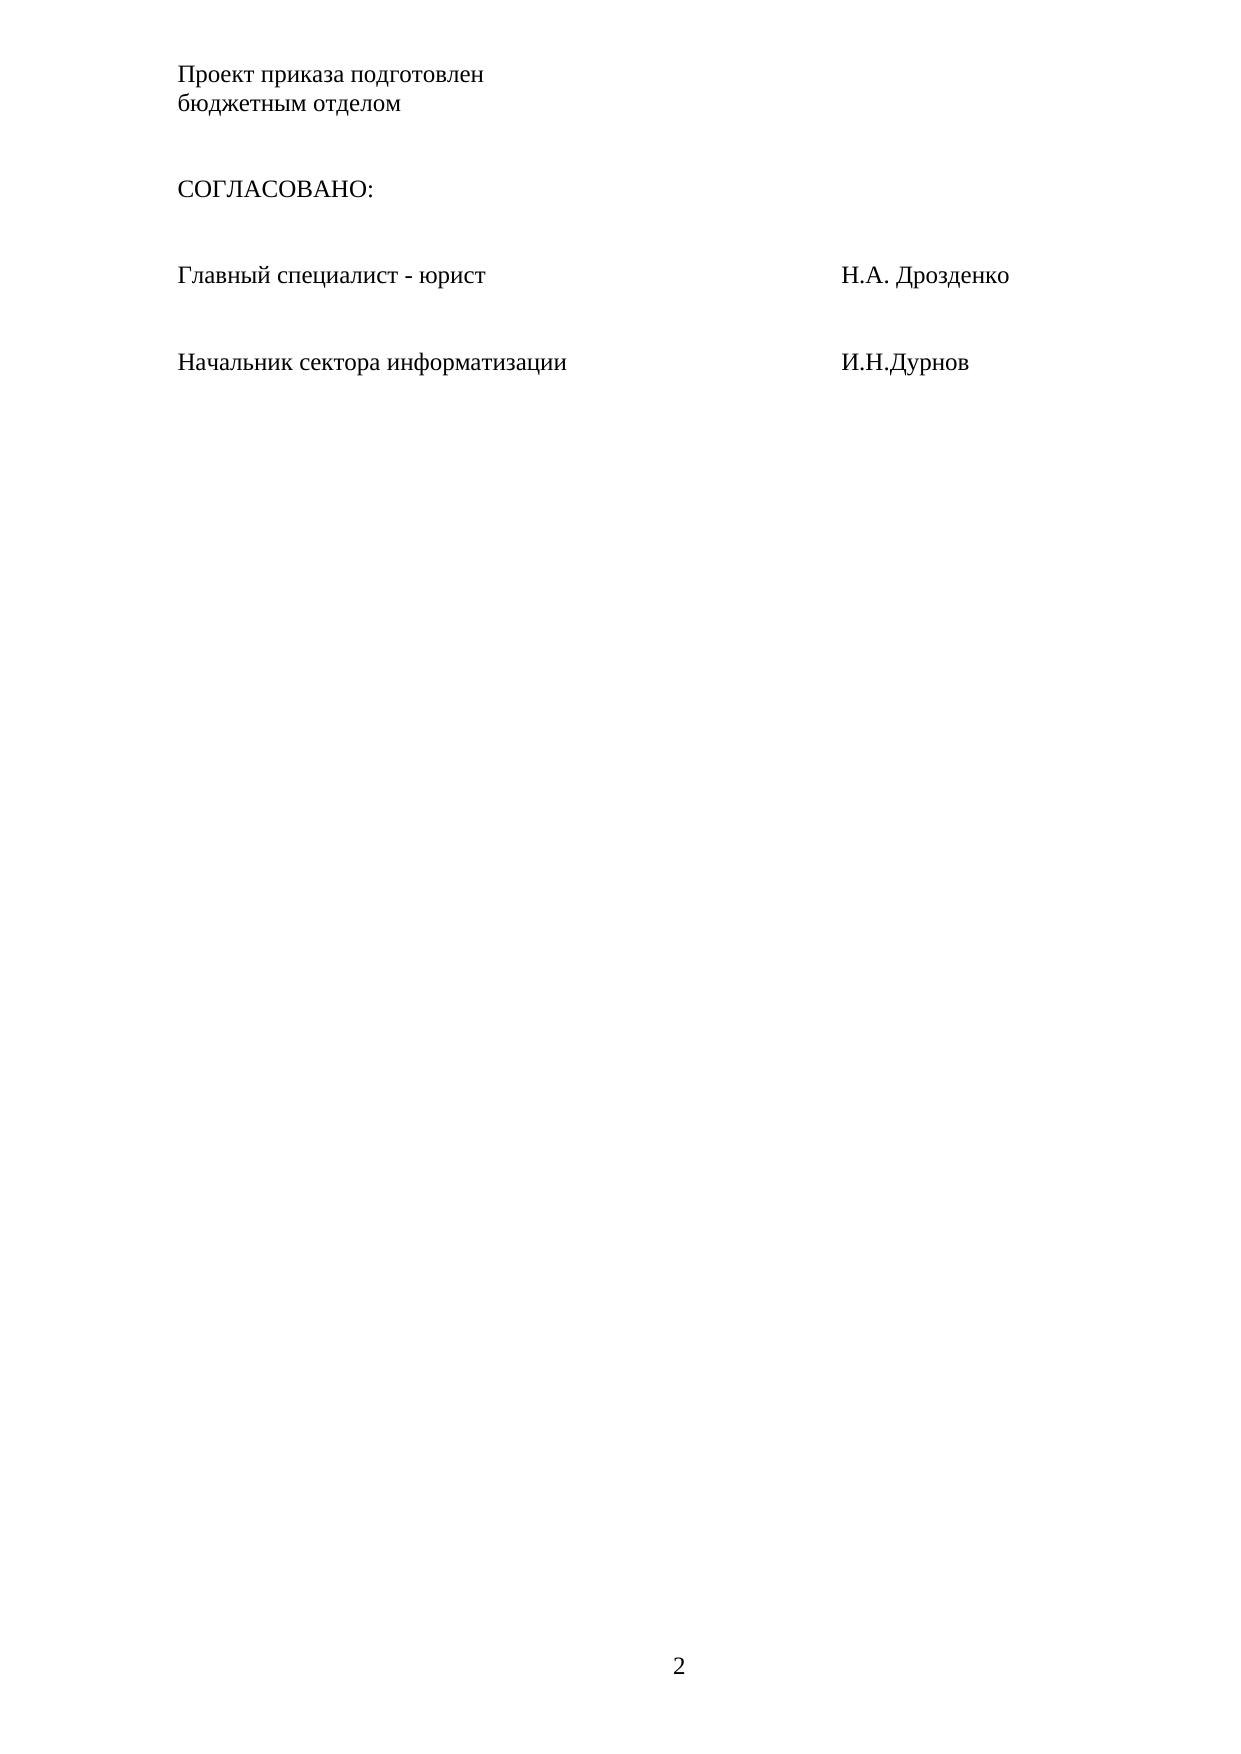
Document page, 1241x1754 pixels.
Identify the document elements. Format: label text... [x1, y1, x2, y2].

text Начальник сектора информатизации И.Н.Дурнов [177, 347, 1181, 375]
text бюджетным отделом [177, 88, 1181, 117]
text Проект приказа подготовлен [177, 59, 1181, 88]
text Главный специалист - юрист Н.А. Дрозденко [177, 260, 1181, 289]
text СОГЛАСОВАНО: [177, 174, 1181, 203]
